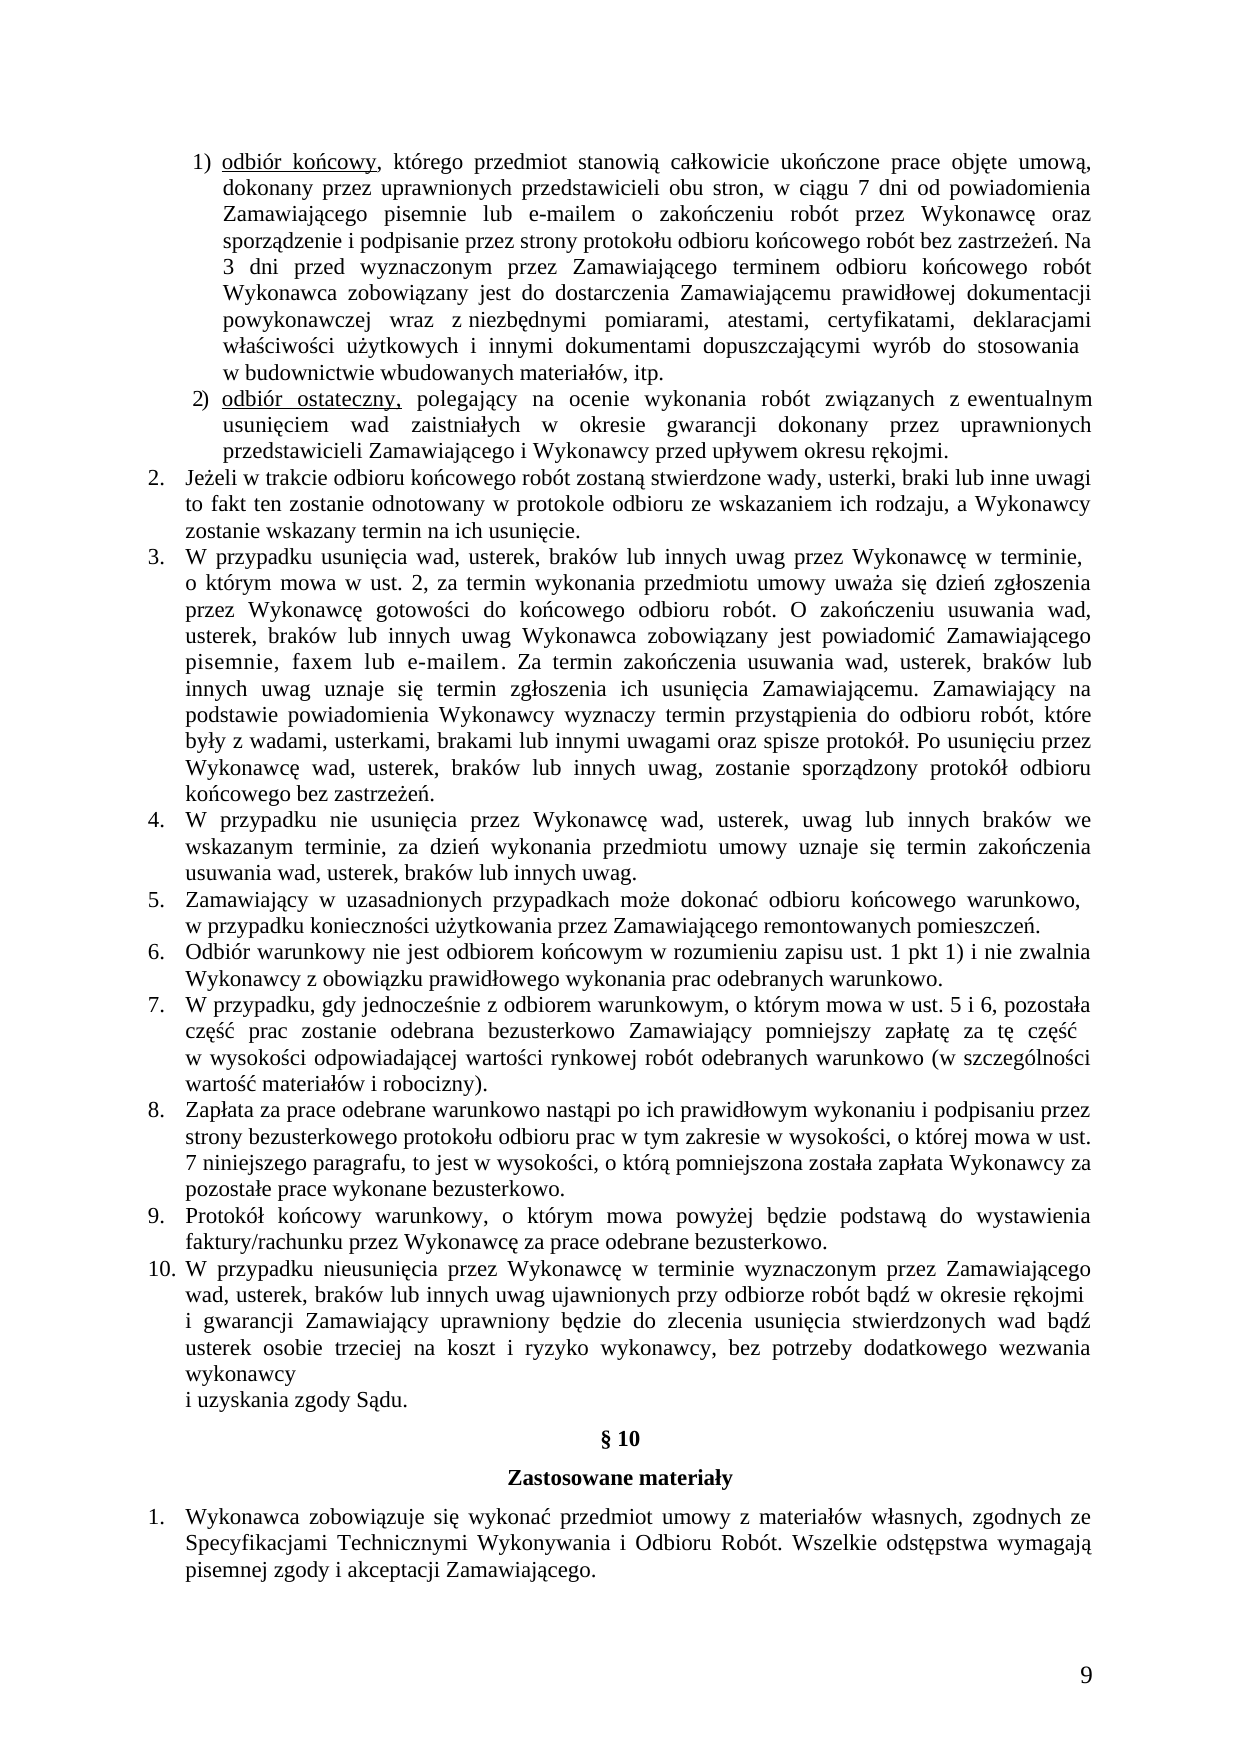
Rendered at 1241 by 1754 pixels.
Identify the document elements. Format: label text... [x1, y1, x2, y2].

list Zapłata za prace odebrane warunkowo nastąpi po ich prawidłowym wykonaniu i podpisaniu przez strony bezusterkowego protokołu odbioru prac w tym zakresie w wysokości, o której mowa w ust. 7 niniejszego paragrafu, to jest w wysokości, o którą pomniejszona została zapłata Wykonawcy za pozostałe prace wykonane bezusterkowo. [148, 1096, 1092, 1202]
list W przypadku, gdy jednocześnie z odbiorem warunkowym, o którym mowa w ust. 5 i 6, pozostała część prac zostanie odebrana bezusterkowo Zamawiający pomniejszy zapłatę za tę część w wysokości odpowiadającej wartości rynkowej robót odebranych warunkowo (w szczególności wartość materiałów i robocizny). [148, 991, 1092, 1096]
list Protokół końcowy warunkowy, o którym mowa powyżej będzie podstawą do wystawienia faktury/rachunku przez Wykonawcę za prace odebrane bezusterkowo. [148, 1202, 1092, 1254]
list odbiór ostateczny, polegający na ocenie wykonania robót związanych z ewentualnym usunięciem wad zaistniałych w okresie gwarancji dokonany przez uprawnionych przedstawicieli Zamawiającego i Wykonawcy przed upływem okresu rękojmi. [192, 385, 1092, 464]
list Zamawiający w uzasadnionych przypadkach może dokonać odbioru końcowego warunkowo, w przypadku konieczności użytkowania przez Zamawiającego remontowanych pomieszczeń. [148, 886, 1092, 938]
list Wykonawca zobowiązuje się wykonać przedmiot umowy z materiałów własnych, zgodnych ze Specyfikacjami Technicznymi Wykonywania i Odbioru Robót. Wszelkie odstępstwa wymagają pisemnej zgody i akceptacji Zamawiającego. [148, 1503, 1092, 1582]
list Odbiór warunkowy nie jest odbiorem końcowym w rozumieniu zapisu ust. 1 pkt 1) i nie zwalnia Wykonawcy z obowiązku prawidłowego wykonania prac odebranych warunkowo. [148, 938, 1092, 991]
list odbiór końcowy, którego przedmiot stanowią całkowicie ukończone prace objęte umową, dokonany przez uprawnionych przedstawicieli obu stron, w ciągu 7 dni od powiadomienia Zamawiającego pisemnie lub e-mailem o zakończeniu robót przez Wykonawcę oraz sporządzenie i podpisanie przez strony protokołu odbioru końcowego robót bez zastrzeżeń. Na 3 dni przed wyznaczonym przez Zamawiającego terminem odbioru końcowego robót Wykonawca zobowiązany jest do dostarczenia Zamawiającemu prawidłowej dokumentacji powykonawczej wraz z niezbędnymi pomiarami, atestami, certyfikatami, deklaracjami właściwości użytkowych i innymi dokumentami dopuszczającymi wyrób do stosowania w budownictwie wbudowanych materiałów, itp. [192, 148, 1092, 385]
text § 10 [148, 1425, 1092, 1452]
list W przypadku usunięcia wad, usterek, braków lub innych uwag przez Wykonawcę w terminie, o którym mowa w ust. 2, za termin wykonania przedmiotu umowy uważa się dzień zgłoszenia przez Wykonawcę gotowości do końcowego odbioru robót. O zakończeniu usuwania wad, usterek, braków lub innych uwag Wykonawca zobowiązany jest powiadomić Zamawiającego pisemnie, faxem lub e-mailem. Za termin zakończenia usuwania wad, usterek, braków lub innych uwag uznaje się termin zgłoszenia ich usunięcia Zamawiającemu. Zamawiający na podstawie powiadomienia Wykonawcy wyznaczy termin przystąpienia do odbioru robót, które były z wadami, usterkami, brakami lub innymi uwagami oraz spisze protokół. Po usunięciu przez Wykonawcę wad, usterek, braków lub innych uwag, zostanie sporządzony protokół odbioru końcowego bez zastrzeżeń. [148, 543, 1092, 807]
list Jeżeli w trakcie odbioru końcowego robót zostaną stwierdzone wady, usterki, braki lub inne uwagi to fakt ten zostanie odnotowany w protokole odbioru ze wskazaniem ich rodzaju, a Wykonawcy zostanie wskazany termin na ich usunięcie. [148, 464, 1092, 543]
list W przypadku nie usunięcia przez Wykonawcę wad, usterek, uwag lub innych braków we wskazanym terminie, za dzień wykonania przedmiotu umowy uznaje się termin zakończenia usuwania wad, usterek, braków lub innych uwag. [148, 807, 1092, 886]
list W przypadku nieusunięcia przez Wykonawcę w terminie wyznaczonym przez Zamawiającego wad, usterek, braków lub innych uwag ujawnionych przy odbiorze robót bądź w okresie rękojmi i gwarancji Zamawiający uprawniony będzie do zlecenia usunięcia stwierdzonych wad bądź usterek osobie trzeciej na koszt i ryzyko wykonawcy, bez potrzeby dodatkowego wezwania wykonawcy i uzyskania zgody Sądu. [148, 1254, 1092, 1413]
text Zastosowane materiały [148, 1464, 1092, 1490]
